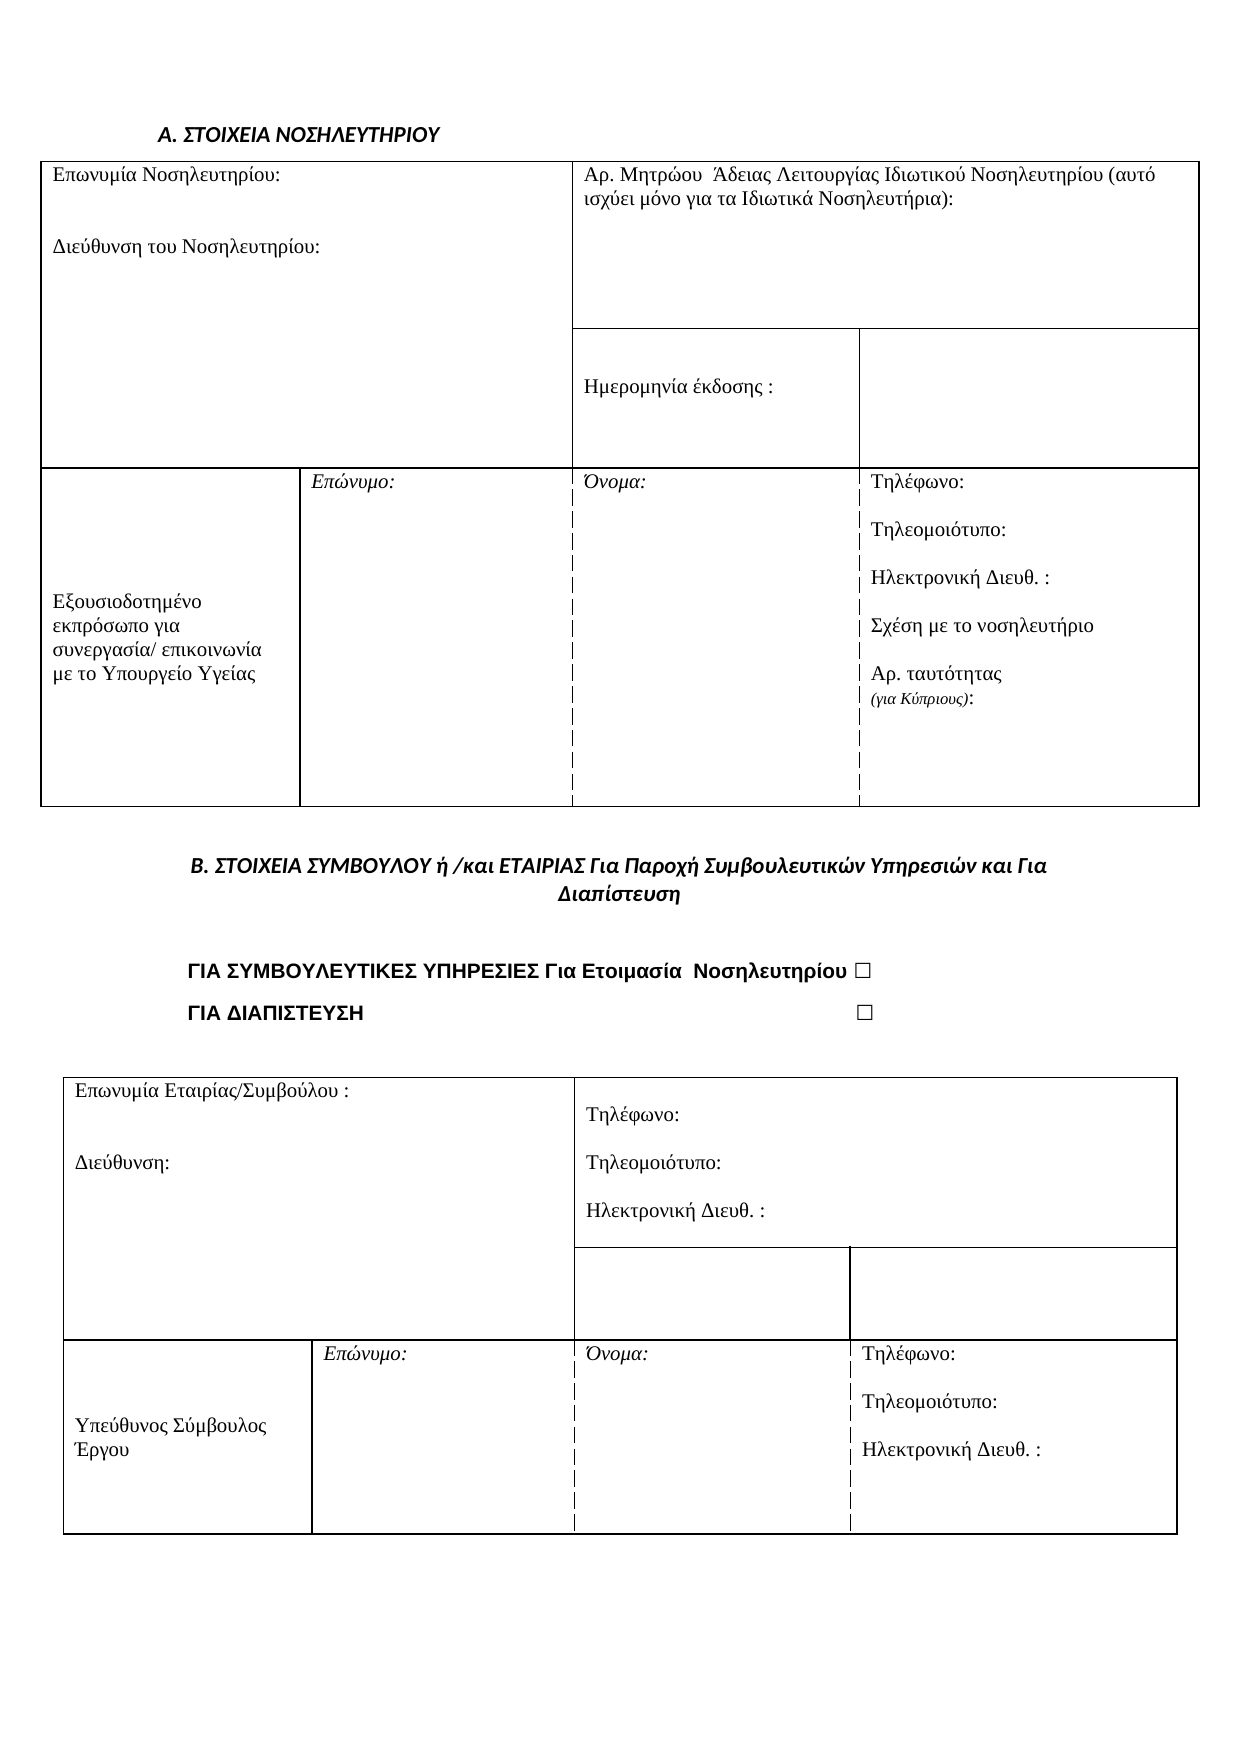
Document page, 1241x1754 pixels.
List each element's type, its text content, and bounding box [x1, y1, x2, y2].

table_cell Όνομα: [573, 469, 859, 806]
table_cell [575, 1248, 849, 1339]
text ΓΙΑ ΔΙΑΠΙΣΤΕΥΣΗ [187, 998, 1053, 1027]
table_cell Υπεύθυνος Σύμβουλος Έργου [64, 1341, 311, 1533]
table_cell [851, 1341, 1176, 1533]
table_header Επωνυμία Εταιρίας/Συμβούλου : Διεύθυνση: [64, 1078, 574, 1339]
table_cell [851, 1248, 1176, 1339]
text ΓΙΑ ΣΥΜΒΟΥΛΕΥΤΙΚΕΣ ΥΠΗΡΕΣΙΕΣ Για Ετοιμασία Νοσηλευτηρίου [187, 956, 1053, 984]
table_cell Τηλέφωνο: Τηλεομοιότυπο: Ηλεκτρονική Διευθ. : Σχέση με το νοσηλευτήριο Αρ. ταυτότητας (για Κύπριους): [859, 469, 1198, 806]
table_header Αρ. Μητρώου Άδειας Λειτουργίας Ιδιωτικού Νοσηλευτηρίου (αυτό ισχύει μόνο για τα Ιδιωτικά Νοσηλευτήρια): [573, 162, 1198, 328]
table_cell Επώνυμο: [301, 469, 572, 806]
table_cell [860, 329, 1198, 467]
subtitle Α. ΣΤΟΙΧΕΙΑ ΝΟΣΗΛΕΥΤΗΡΙΟΥ [158, 120, 1053, 148]
table_cell Ημερομηνία έκδοσης : [573, 329, 859, 467]
table_header Τηλέφωνο: Τηλεομοιότυπο: Ηλεκτρονική Διευθ. : [575, 1078, 1176, 1246]
table_cell Εξουσιοδοτημένο εκπρόσωπο για συνεργασία/ επικοινωνία με το Υπουργείο Υγείας [42, 469, 299, 806]
table_header Επωνυμία Νοσηλευτηρίου: Διεύθυνση του Νοσηλευτηρίου: [42, 162, 572, 467]
table_cell Επώνυμο: [313, 1341, 574, 1533]
subtitle Β. ΣΤΟΙΧΕΙΑ ΣΥΜΒΟΥΛΟΥ ή /και ΕΤΑΙΡΙΑΣ Για Παροχή Συμβουλευτικών Υπηρεσιών και Για Διαπίστευση [187, 851, 1053, 907]
table_cell Όνομα: [575, 1341, 851, 1533]
